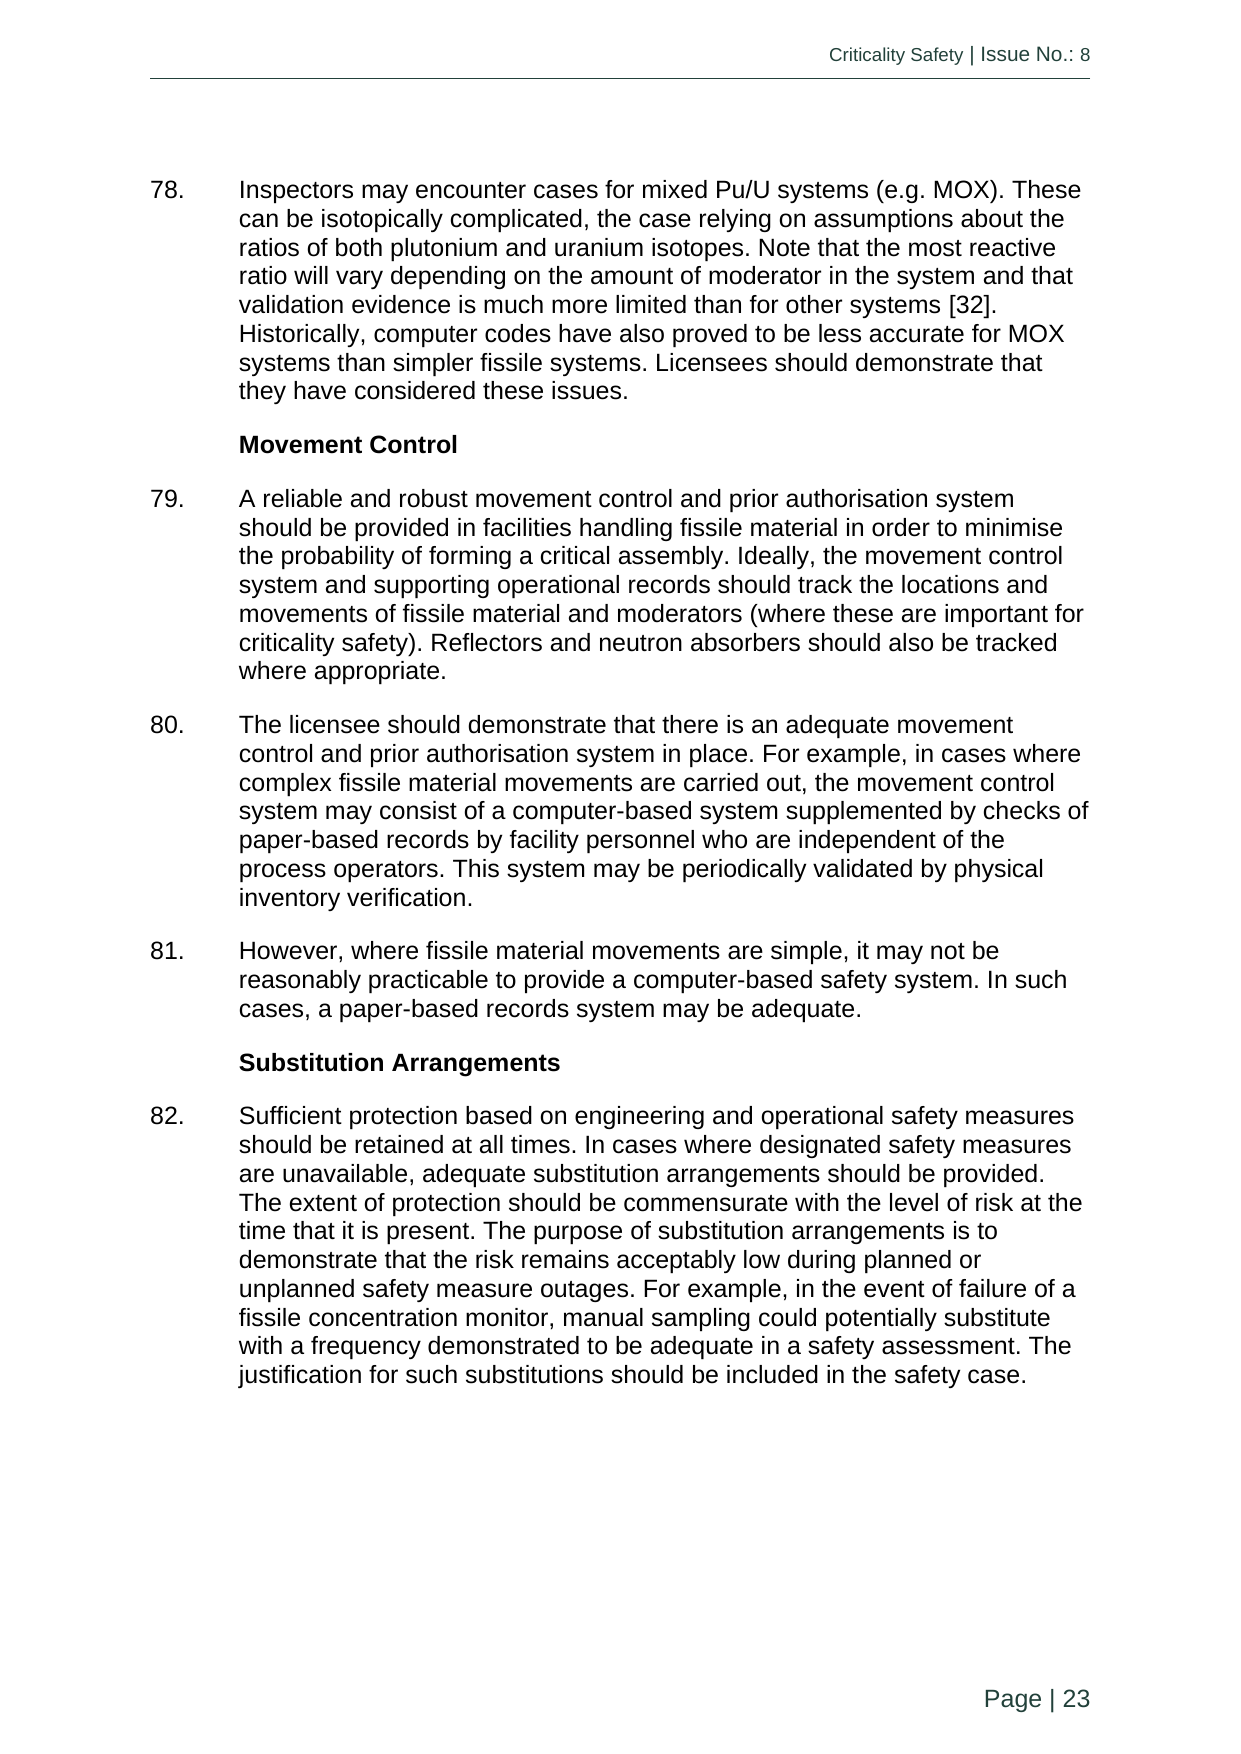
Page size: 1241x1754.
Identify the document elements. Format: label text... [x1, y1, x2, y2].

text However, where fissile material movements are simple, it may not be reasonably practicable to provide a computer-based safety system. In such cases, a paper-based records system may be adequate. [150, 936, 1090, 1022]
text The licensee should demonstrate that there is an adequate movement control and prior authorisation system in place. For example, in cases where complex fissile material movements are carried out, the movement control system may consist of a computer-based system supplemented by checks of paper-based records by facility personnel who are independent of the process operators. This system may be periodically validated by physical inventory verification. [150, 710, 1090, 911]
text A reliable and robust movement control and prior authorisation system should be provided in facilities handling fissile material in order to minimise the probability of forming a critical assembly. Ideally, the movement control system and supporting operational records should track the locations and movements of fissile material and moderators (where these are important for criticality safety). Reflectors and neutron absorbers should also be tracked where appropriate. [150, 484, 1090, 685]
text Sufficient protection based on engineering and operational safety measures should be retained at all times. In cases where designated safety measures are unavailable, adequate substitution arrangements should be provided. The extent of protection should be commensurate with the level of risk at the time that it is present. The purpose of substitution arrangements is to demonstrate that the risk remains acceptably low during planned or unplanned safety measure outages. For example, in the event of failure of a fissile concentration monitor, manual sampling could potentially substitute with a frequency demonstrated to be adequate in a safety assessment. The justification for such substitutions should be included in the safety case. [150, 1101, 1090, 1389]
text Inspectors may encounter cases for mixed Pu/U systems (e.g. MOX). These can be isotopically complicated, the case relying on assumptions about the ratios of both plutonium and uranium isotopes. Note that the most reactive ratio will vary depending on the amount of moderator in the system and that validation evidence is much more limited than for other systems . Historically, computer codes have also proved to be less accurate for MOX systems than simpler fissile systems. Licensees should demonstrate that they have considered these issues. [150, 175, 1090, 405]
list Movement Control [239, 430, 1090, 459]
list Substitution Arrangements [239, 1047, 1090, 1076]
